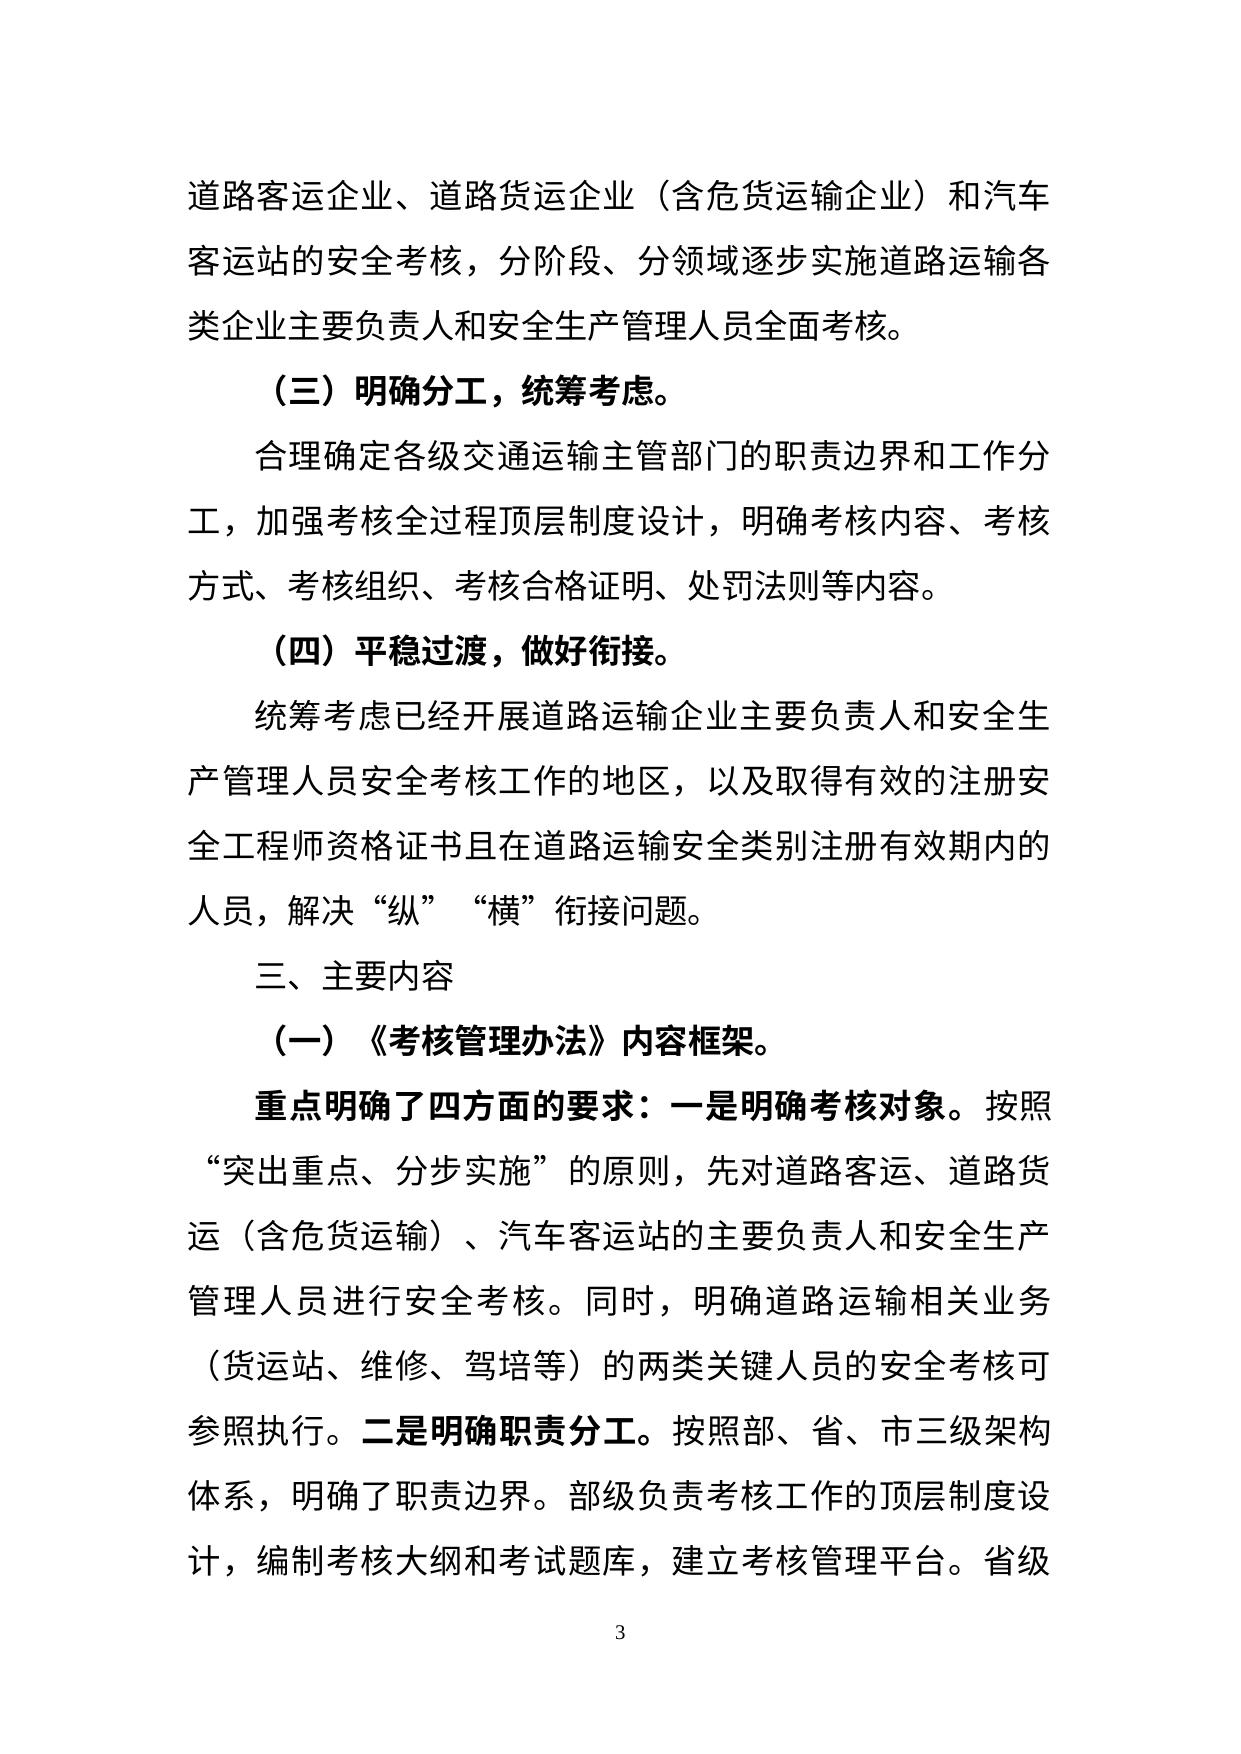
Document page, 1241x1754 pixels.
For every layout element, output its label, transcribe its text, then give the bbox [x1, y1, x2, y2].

text 三、主要内容 [187, 942, 1053, 1007]
text （一）《考核管理办法》内容框架。 [187, 1007, 1053, 1072]
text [187, 162, 1053, 357]
text 合理确定各级交通运输主管部门的职责边界和工作分工，加强考核全过程顶层制度设计，明确考核内容、考核方式、考核组织、考核合格证明、处罚法则等内容。 [187, 422, 1053, 617]
text （三）明确分工，统筹考虑。 [187, 357, 1053, 422]
text （四）平稳过渡，做好衔接。 [187, 617, 1053, 682]
text 统筹考虑已经开展道路运输企业主要负责人和安全生产管理人员安全考核工作的地区，以及取得有效的注册安全工程师资格证书且在道路运输安全类别注册有效期内的人员，解决“纵”“横”衔接问题。 [187, 682, 1053, 942]
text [187, 1072, 1053, 1592]
